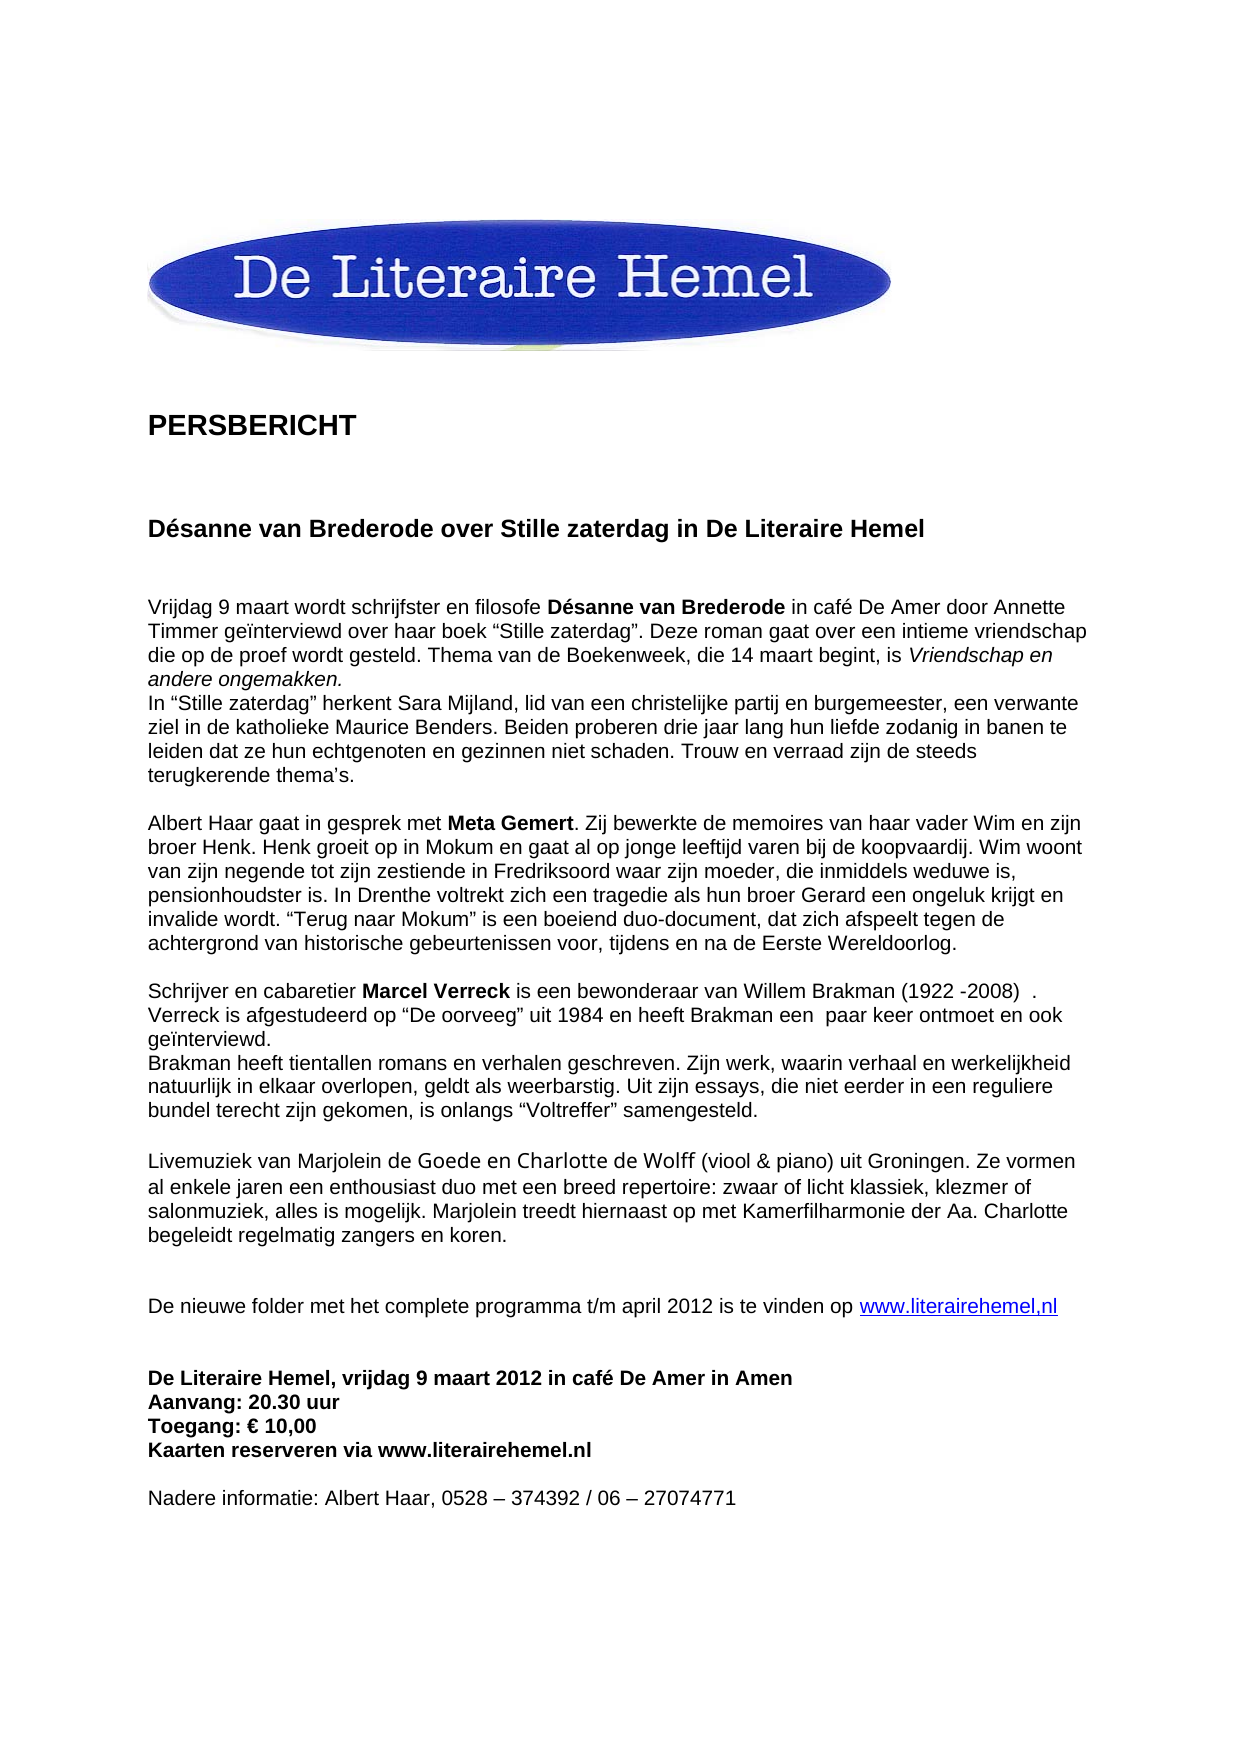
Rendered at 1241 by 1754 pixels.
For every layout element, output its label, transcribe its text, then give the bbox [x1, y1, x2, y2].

text Brakman heeft tientallen romans en verhalen geschreven. Zijn werk, waarin verhaal en werkelijkheid natuurlijk in elkaar overlopen, geldt als weerbarstig. Uit zijn essays, die niet eerder in een reguliere bundel terecht zijn gekomen, is onlangs “Voltreffer” samengesteld. [148, 1050, 1093, 1122]
text Schrijver en cabaretier Marcel Verreck is een bewonderaar van Willem Brakman (1922 -2008) . [148, 978, 1093, 1002]
text Verreck is afgestudeerd op “De oorveeg” uit 1984 en heeft Brakman een paar keer ontmoet en ook geïnterviewd. [148, 1002, 1093, 1050]
picture [147, 219, 892, 351]
text De Literaire Hemel, vrijdag 9 maart café De Amer in Amen [148, 1366, 1093, 1390]
text Désanne van Brederode over Stille zaterdag in De Literaire Hemel [148, 514, 1093, 542]
text Livemuziek van Marjolein de Goede en Charlotte de Wolff (viool & piano) uit Groningen. Ze vormen al enkele jaren een enthousiast duo met een breed repertoire: zwaar of licht klassiek, klezmer of salonmuziek, alles is mogelijk. Marjolein treedt hiernaast op met Kamerfilharmonie der Aa. Charlotte begeleidt regelmatig zangers en koren. [148, 1146, 1093, 1246]
text Nadere informatie: , 0528 – 374392 / 06 – 27074771 [148, 1486, 1093, 1510]
text Vrijdag 9 maart wordt schrijfster en filosofe Désanne van Brederode in café De Amer door Annette Timmer geïnterviewd over haar boek “Stille zaterdag”. Deze roman gaat over een intieme vriendschap die op de proef wordt gesteld. Thema van de Boekenweek, die 14 maart begint, is Vriendschap en andere ongemakken. [148, 595, 1093, 691]
text Aanvang: 20.30 uur [148, 1390, 1093, 1414]
text In “Stille zaterdag” herkent Sara Mijland, lid van een christelijke partij en burgemeester, een verwante ziel in de katholieke Maurice Benders. Beiden proberen drie jaar lang hun liefde zodanig in banen te leiden dat ze hun echtgenoten en gezinnen niet schaden. Trouw en verraad zijn de steeds terugkerende thema’s. [148, 691, 1093, 787]
text De nieuwe folder met het complete programma t/m april 2012 is te vinden op www.literairehemel,nl [148, 1294, 1093, 1318]
text Toegang: € 10,00 Kaarten reserveren via www.literairehemel.nl [148, 1414, 1093, 1462]
text PERSBERICHT [148, 408, 1093, 442]
text gaat in gesprek met Meta Gemert. Zij bewerkte de memoires van haar vader Wim en zijn broer Henk. Henk groeit op in Mokum en gaat al op jonge leeftijd varen bij de koopvaardij. Wim woont van zijn negende tot zijn zestiende in Fredriksoord waar zijn moeder, die inmiddels weduwe is, pensionhoudster is. In Drenthe voltrekt zich een tragedie als hun broer Gerard een ongeluk krijgt en invalide wordt. “Terug naar Mokum” is een boeiend duo-document, dat zich afspeelt tegen de achtergrond van historische gebeurtenissen voor, tijdens en na de Eerste Wereldoorlog. [148, 811, 1093, 954]
